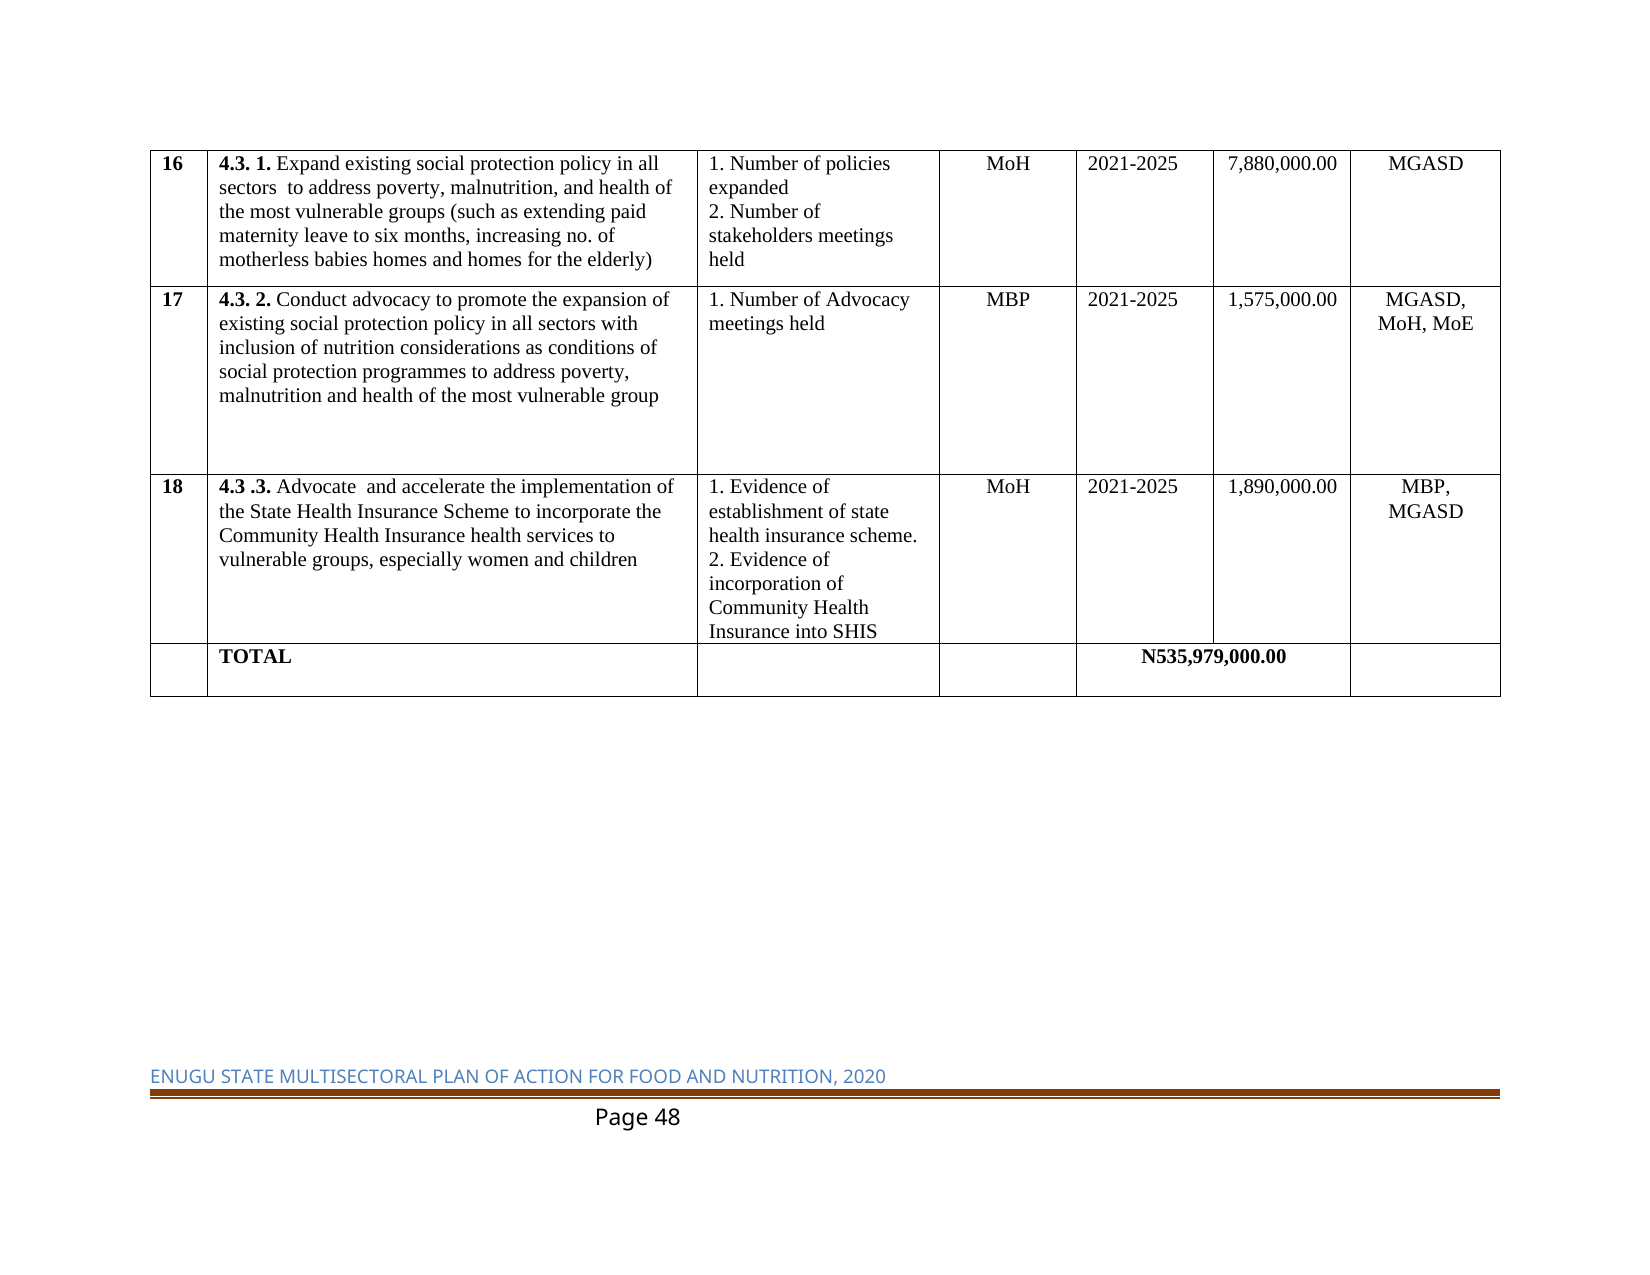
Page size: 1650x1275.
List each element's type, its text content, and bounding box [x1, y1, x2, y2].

table_cell MoH [940, 151, 1076, 286]
table_cell 1. Number of policies expanded 2. Number of stakeholders meetings held [698, 151, 939, 286]
table_cell 1,575,000.00 [1214, 287, 1350, 473]
table_cell 1. Evidence of establishment of state health insurance scheme. 2. Evidence of incorporation of Community Health Insurance into SHIS [698, 475, 939, 643]
table_cell MGASD, MoH, MoE [1351, 287, 1500, 473]
table_cell [940, 644, 1076, 696]
table_cell [698, 644, 939, 696]
table_cell 1,890,000.00 [1214, 475, 1350, 643]
table_cell 1. Number of Advocacy meetings held [698, 287, 939, 473]
table_cell 17 [151, 287, 207, 473]
table_cell TOTAL [208, 644, 697, 696]
table_cell MGASD [1351, 151, 1500, 286]
table_cell N535,979,000.00 [1077, 644, 1350, 696]
table_cell 4.3. 2. Conduct advocacy to promote the expansion of existing social protection policy in all sectors with inclusion of nutrition considerations as conditions of social protection programmes to address poverty, malnutrition and health of the most vulnerable group [208, 287, 697, 473]
table_cell [1351, 644, 1500, 696]
table_cell MBP, MGASD [1351, 475, 1500, 643]
table_cell 2021-2025 [1077, 287, 1213, 473]
table_cell 7,880,000.00 [1214, 151, 1350, 286]
table_cell 4.3. 1. Expand existing social protection policy in all sectors to address poverty, malnutrition, and health of the most vulnerable groups (such as extending paid maternity leave to six months, increasing no. of motherless babies homes and homes for the elderly) [208, 151, 697, 286]
table_cell 4.3 .3. Advocate and accelerate the implementation of the State Health Insurance Scheme to incorporate the Community Health Insurance health services to vulnerable groups, especially women and children [208, 475, 697, 643]
table_cell 2021-2025 [1077, 151, 1213, 286]
table_cell 18 [151, 475, 207, 643]
table_cell MBP [940, 287, 1076, 473]
table_cell 2021-2025 [1077, 475, 1213, 643]
table_cell MoH [940, 475, 1076, 643]
table_cell 16 [151, 151, 207, 286]
table_cell [151, 644, 207, 696]
